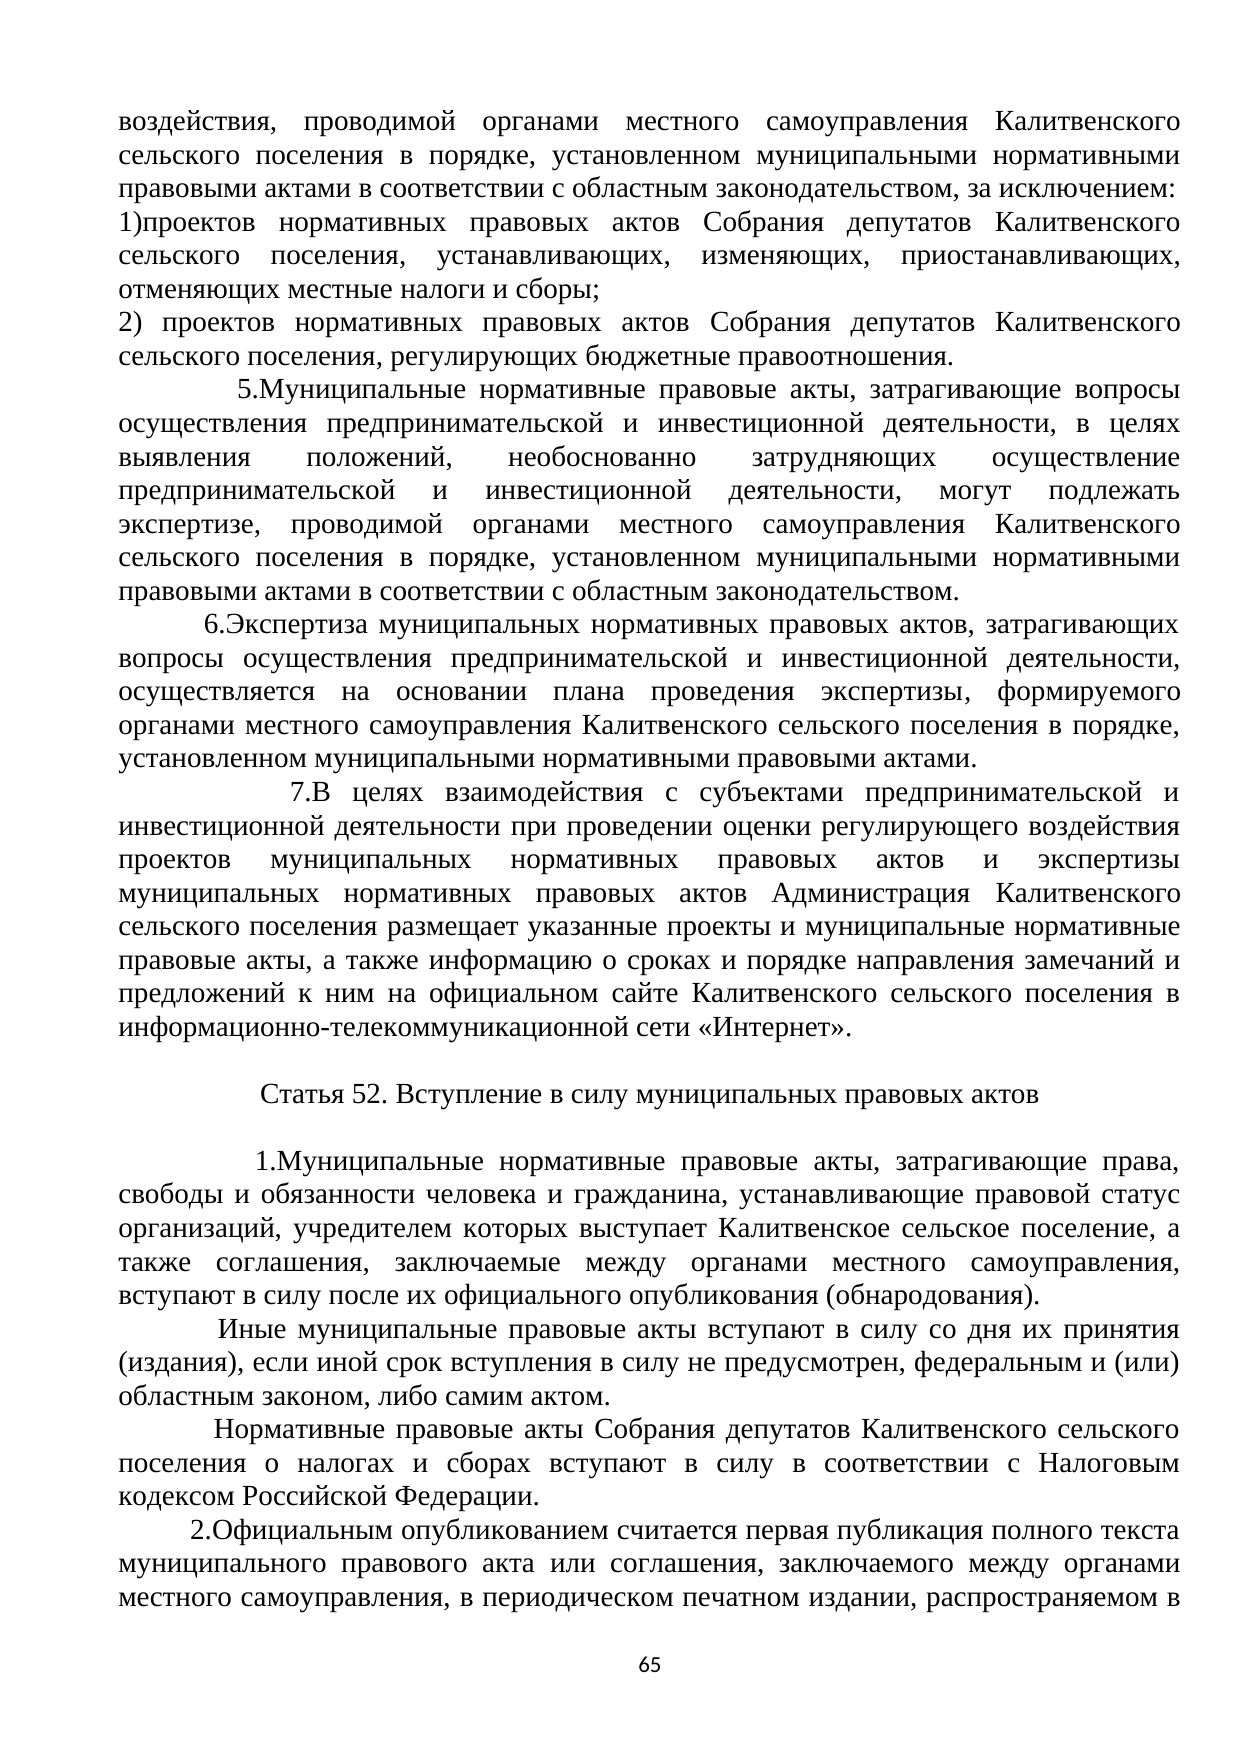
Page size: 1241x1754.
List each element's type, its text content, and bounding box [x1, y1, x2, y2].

text 1)проектов нормативных правовых актов Собрания депутатов Калитвенского сельского поселения, устанавливающих, изменяющих, приостанавливающих, отменяющих местные налоги и сборы; [118, 204, 1181, 304]
text 7.В целях взаимодействия с субъектами предпринимательской и инвестиционной деятельности при проведении оценки регулирующего воздействия проектов муниципальных нормативных правовых актов и экспертизы муниципальных нормативных правовых актов Администрация Калитвенского сельского поселения размещает указанные проекты и муниципальные нормативные правовые акты, а также информацию о сроках и порядке направления замечаний и предложений к ним на официальном сайте Калитвенского сельского поселения в информационно-телекоммуникационной сети «Интернет». [118, 774, 1181, 1042]
text 5.Муниципальные нормативные правовые акты, затрагивающие вопросы осуществления предпринимательской и инвестиционной деятельности, в целях выявления положений, необоснованно затрудняющих осуществление предпринимательской и инвестиционной деятельности, могут подлежать экспертизе, проводимой органами местного самоуправления Калитвенского сельского поселения в порядке, установленном муниципальными нормативными правовыми актами в соответствии с областным законодательством. [118, 372, 1181, 606]
text Статья 52. Вступление в силу муниципальных правовых актов [118, 1076, 1181, 1109]
text 2) проектов нормативных правовых актов Собрания депутатов Калитвенского сельского поселения, регулирующих бюджетные правоотношения. [118, 304, 1181, 372]
text 6.Экспертиза муниципальных нормативных правовых актов, затрагивающих вопросы осуществления предпринимательской и инвестиционной деятельности, осуществляется на основании плана проведения экспертизы, формируемого органами местного самоуправления Калитвенского сельского поселения в порядке, установленном муниципальными нормативными правовыми актами. [118, 606, 1181, 774]
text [118, 103, 1181, 204]
text Иные муниципальные правовые акты вступают в силу со дня их принятия (издания), если иной срок вступления в силу не предусмотрен, федеральным и (или) областным законом, либо самим актом. [118, 1311, 1181, 1411]
text 1.Муниципальные нормативные правовые акты, затрагивающие права, свободы и обязанности человека и гражданина, устанавливающие правовой статус организаций, учредителем которых выступает Калитвенское сельское поселение, а также соглашения, заключаемые между органами местного самоуправления, вступают в силу после их официального опубликования (обнародования). [118, 1143, 1181, 1311]
text Нормативные правовые акты Собрания депутатов Калитвенского сельского поселения о налогах и сборах вступают в силу в соответствии с Налоговым кодексом Российской Федерации. [118, 1411, 1181, 1512]
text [118, 1512, 1181, 1613]
